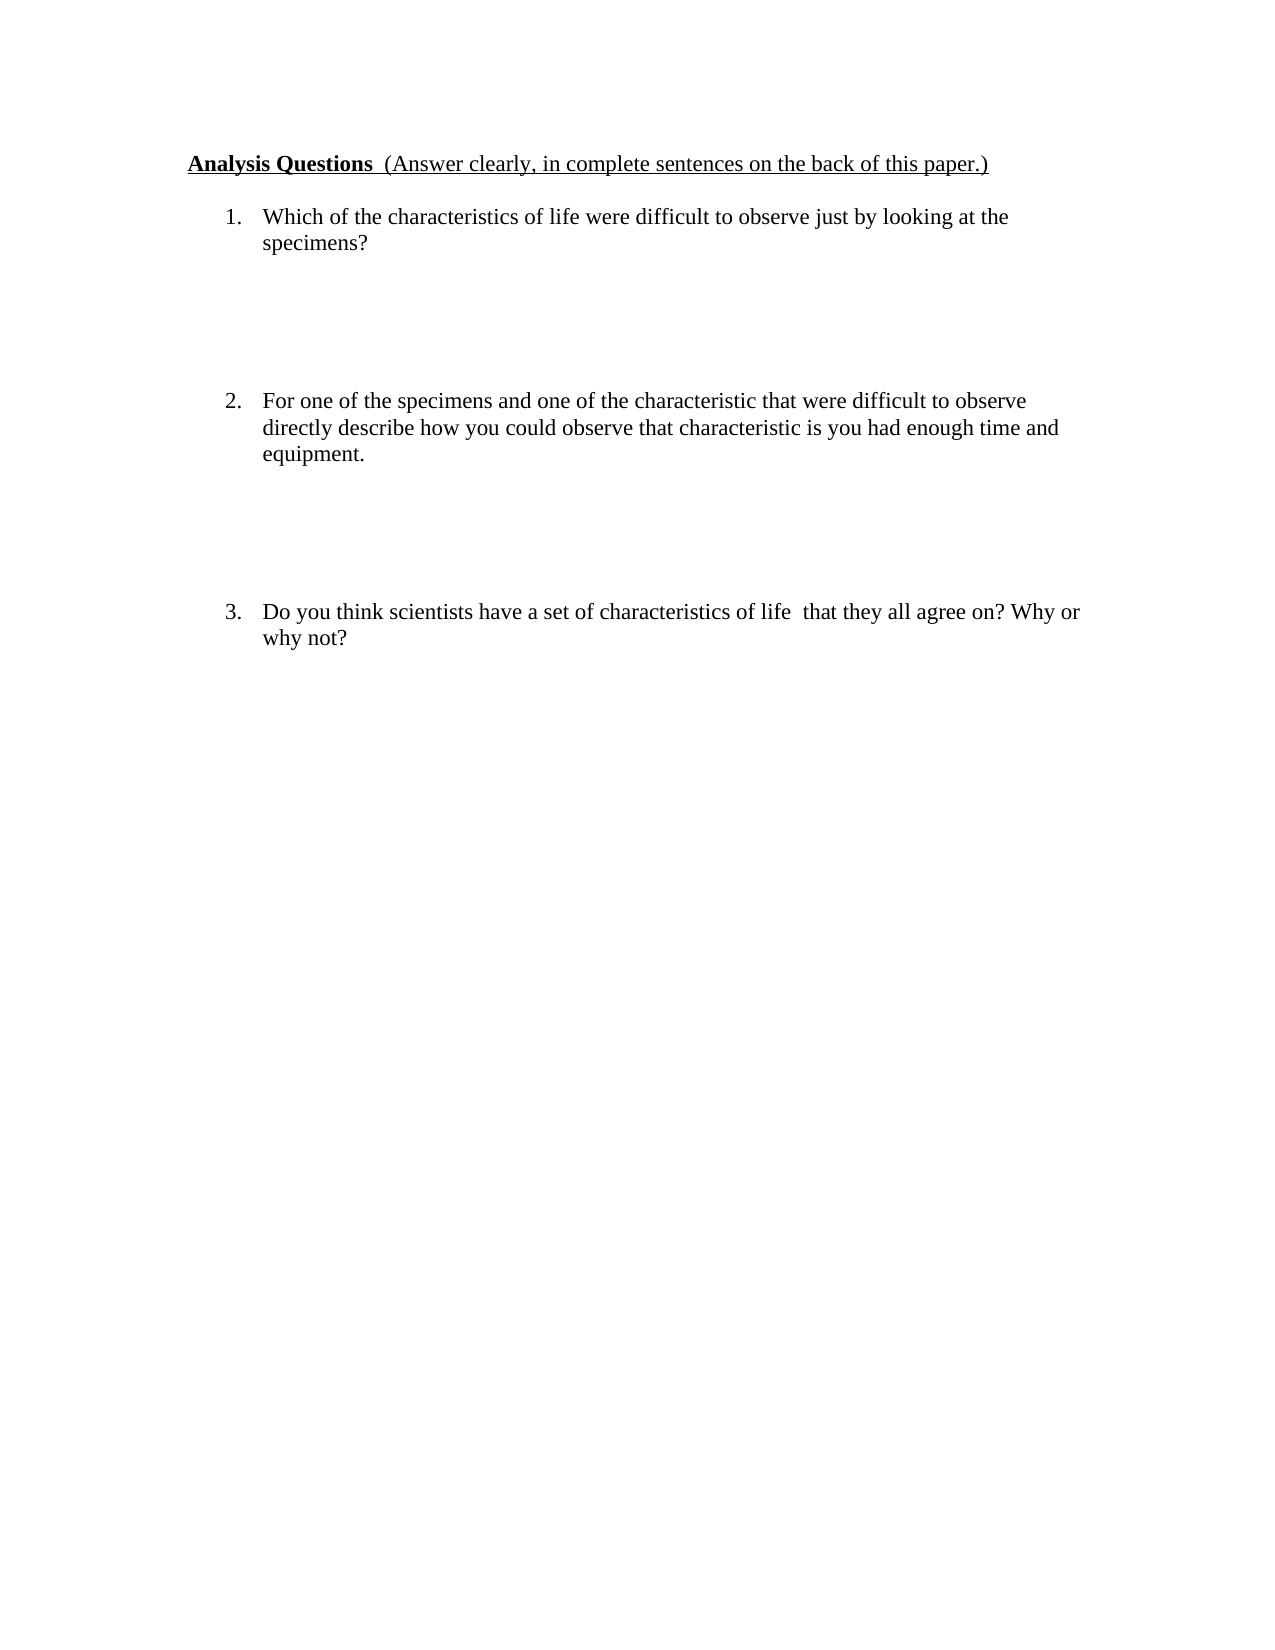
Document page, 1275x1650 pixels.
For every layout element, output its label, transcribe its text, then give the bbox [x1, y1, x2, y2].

list For one of the specimens and one of the characteristic that were difficult to observe directly describe how you could observe that characteristic is you had enough time and equipment. [225, 387, 1087, 466]
list Which of the characteristics of life were difficult to observe just by looking at the specimens? [225, 203, 1087, 255]
list Do you think scientists have a set of characteristics of life that they all agree on? Why or why not? [225, 598, 1087, 651]
text Analysis Questions (Answer clearly, in complete sentences on the back of this paper.) [187, 150, 1087, 176]
